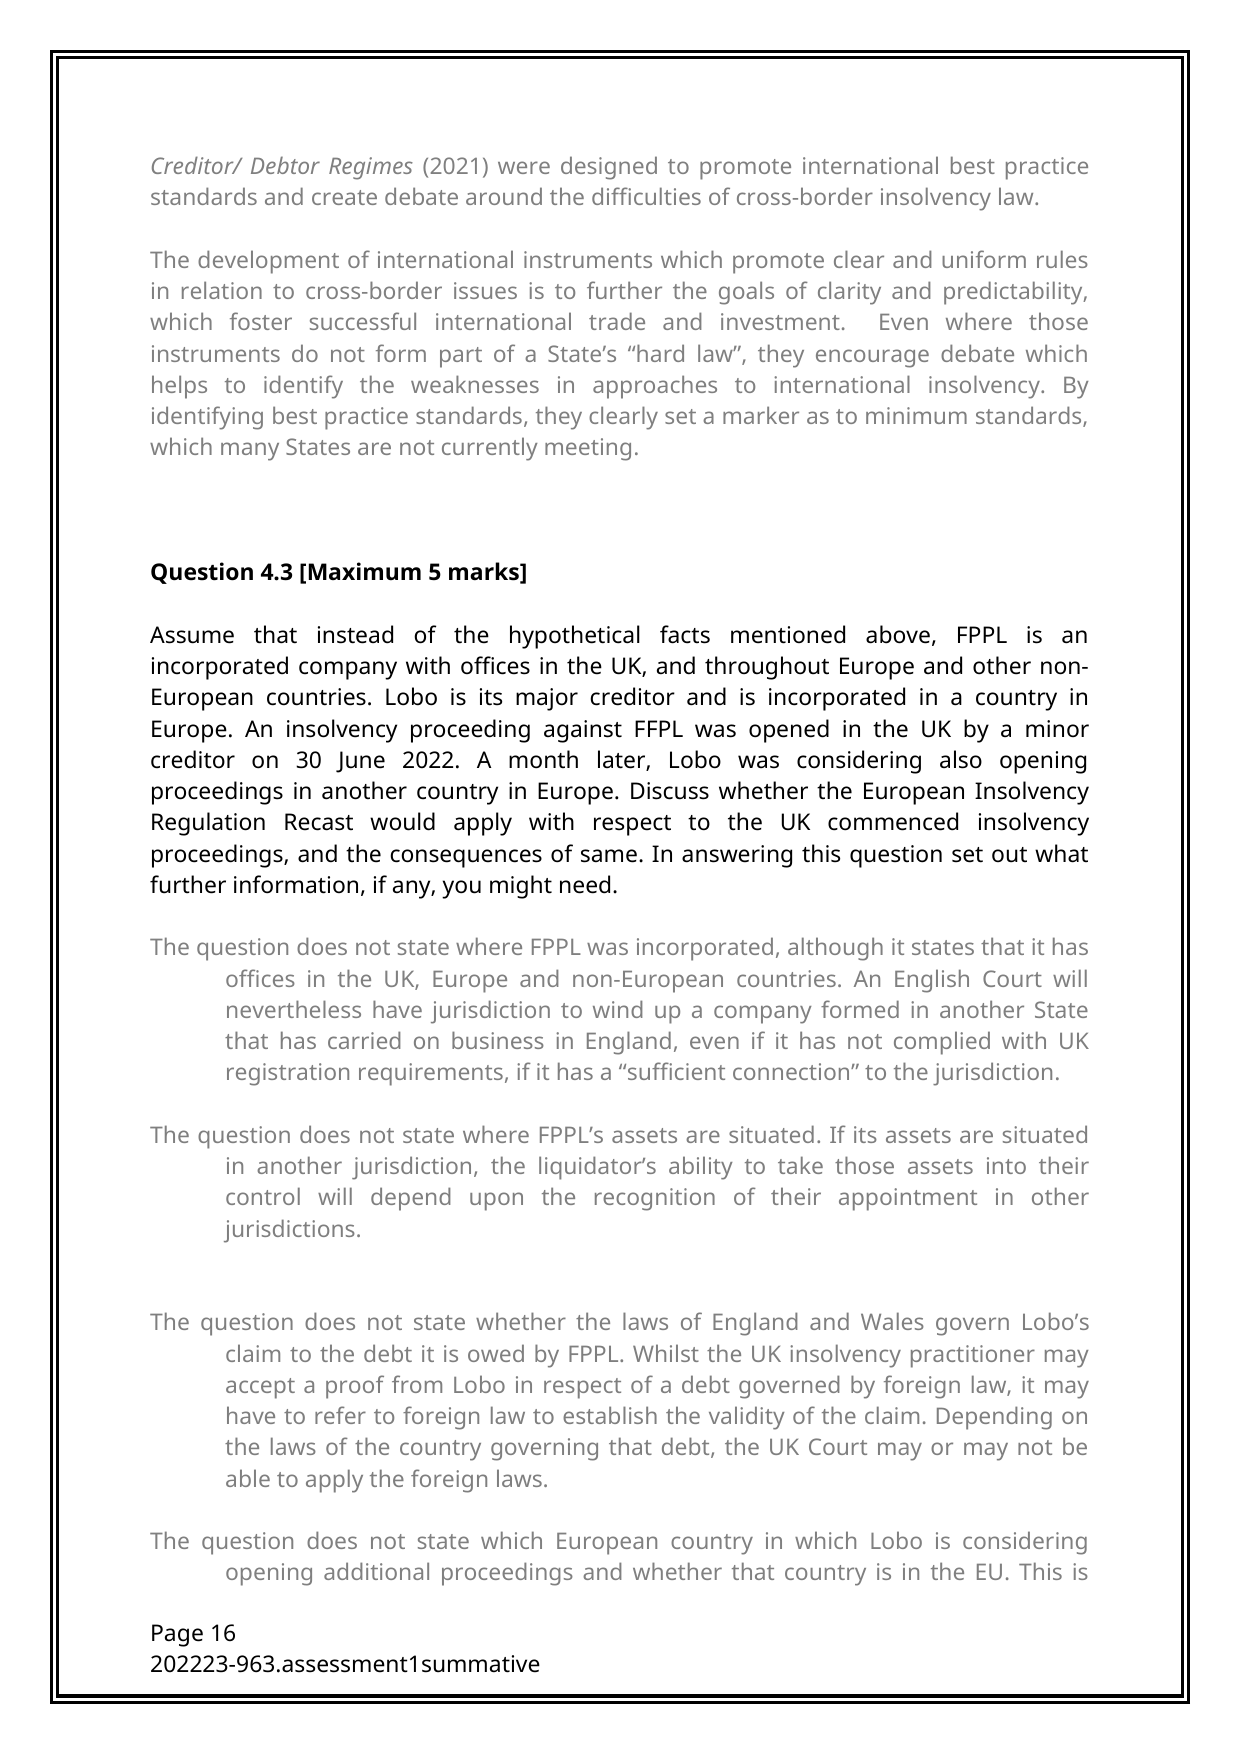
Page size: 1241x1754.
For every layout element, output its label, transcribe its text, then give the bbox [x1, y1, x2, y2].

text Question 4.3 [Maximum 5 marks] [150, 556, 1090, 587]
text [150, 150, 1090, 212]
text The question does not state where FPPL was incorporated, although it states that it has offices in the UK, Europe and non-European countries. An English Court will nevertheless have jurisdiction to wind up a company formed in another State that has carried on business in England, even if it has not complied with UK registration requirements, if it has a “sufficient connection” to the jurisdiction. [150, 931, 1090, 1087]
text The question does not state where FPPL’s assets are situated. If its assets are situated in another jurisdiction, the liquidator’s ability to take those assets into their control will depend upon the recognition of their appointment in other jurisdictions. [150, 1119, 1090, 1244]
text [150, 1525, 1090, 1587]
text The development of international instruments which promote clear and uniform rules in relation to cross-border issues is to further the goals of clarity and predictability, which foster successful international trade and investment. Even where those instruments do not form part of a State’s “hard law”, they encourage debate which helps to identify the weaknesses in approaches to international insolvency. By identifying best practice standards, they clearly set a marker as to minimum standards, which many States are not currently meeting. [150, 244, 1090, 462]
text The question does not state whether the laws of England and Wales govern Lobo’s claim to the debt it is owed by FPPL. Whilst the UK insolvency practitioner may accept a proof from Lobo in respect of a debt governed by foreign law, it may have to refer to foreign law to establish the validity of the claim. Depending on the laws of the country governing that debt, the UK Court may or may not be able to apply the foreign laws. [150, 1306, 1090, 1494]
text Assume that instead of the hypothetical facts mentioned above, FPPL is an incorporated company with offices in the UK, and throughout Europe and other non-European countries. Lobo is its major creditor and is incorporated in a country in Europe. An insolvency proceeding against FFPL was opened in the UK by a minor creditor on 30 June 2022. A month later, Lobo was considering also opening proceedings in another country in Europe. Discuss whether the European Insolvency Regulation Recast would apply with respect to the UK commenced insolvency proceedings, and the consequences of same. In answering this question set out what further information, if any, you might need. [150, 619, 1090, 900]
